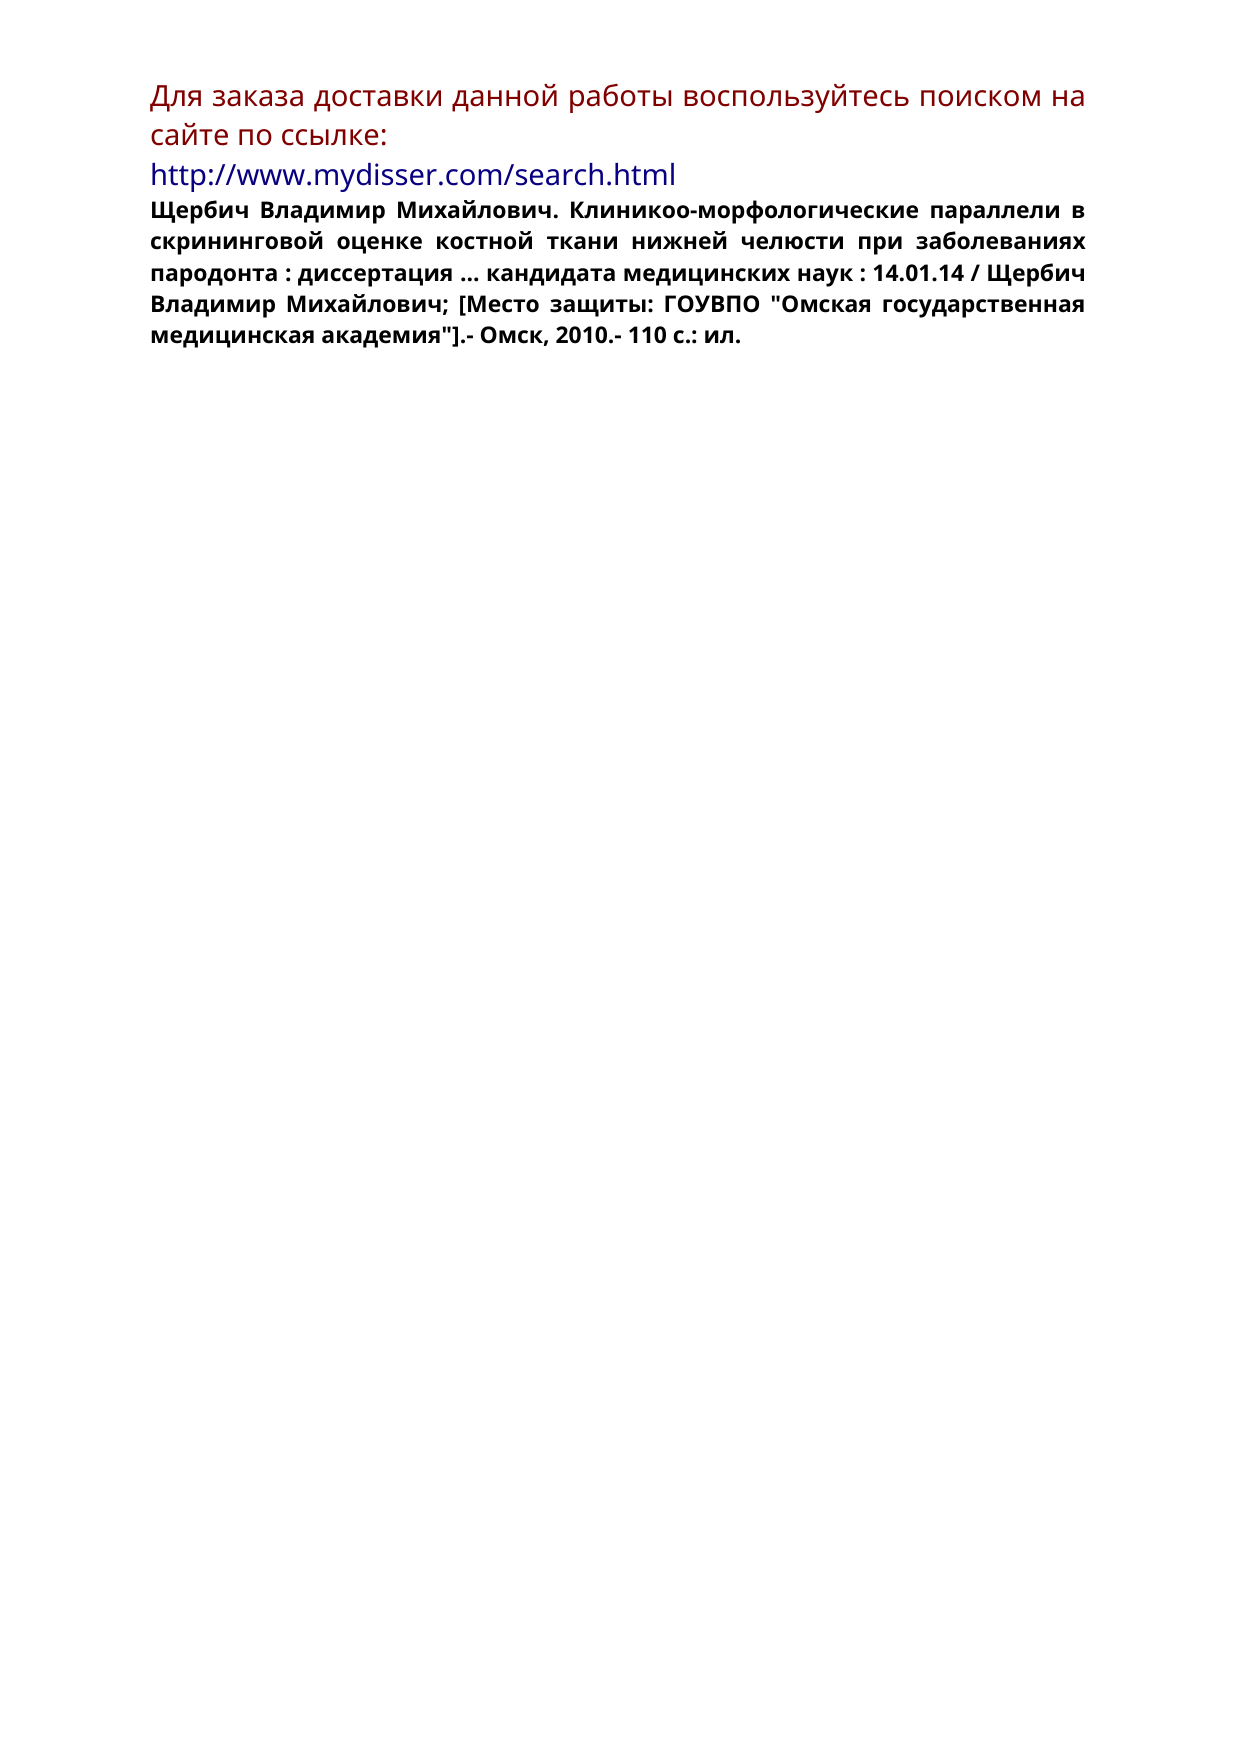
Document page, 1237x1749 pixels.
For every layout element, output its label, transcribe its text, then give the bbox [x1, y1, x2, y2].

text Щербич Владимир Михайлович. Клиникоо-морфологические параллели в скрининговой оценке костной ткани нижней челюсти при заболеваниях пародонта : диссертация ... кандидата медицинских наук : 14.01.14 / Щербич Владимир Михайлович; [Место защиты: ГОУВПО "Омская государственная медицинская академия"].- Омск, 2010.- 110 с.: ил. [150, 194, 1086, 350]
